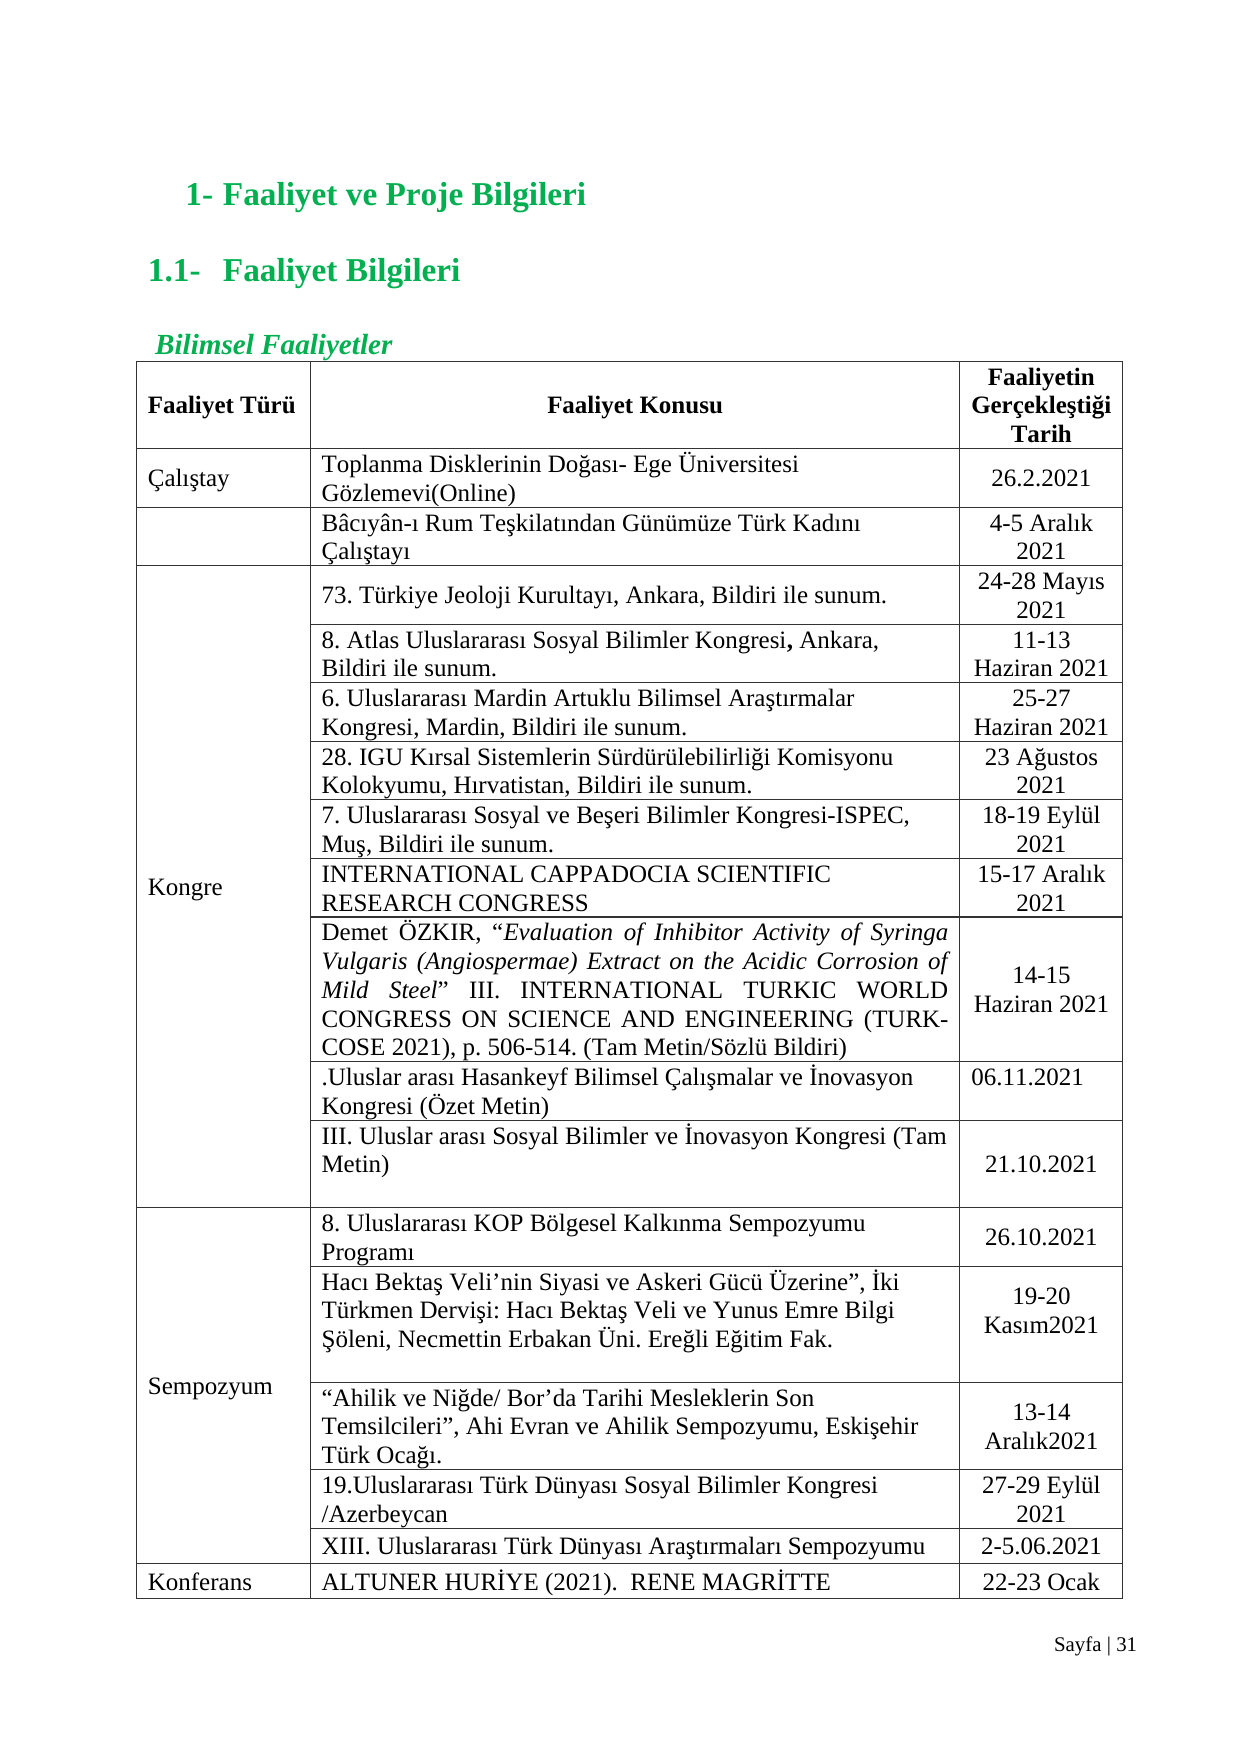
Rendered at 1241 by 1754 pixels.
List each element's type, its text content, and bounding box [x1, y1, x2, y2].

table_cell 15-17 Aralık 2021 [960, 859, 1122, 916]
table_cell 2-5.06.2021 [960, 1529, 1122, 1563]
table_cell Kongre [137, 566, 310, 1207]
table_cell 28. IGU Kırsal Sistemlerin Sürdürülebilirliği Komisyonu Kolokyumu, Hırvatistan, Bildiri ile sunum. [311, 742, 959, 799]
table_cell 23 Ağustos 2021 [960, 742, 1122, 799]
table_cell .Uluslar arası Hasankeyf Bilimsel Çalışmalar ve İnovasyon Kongresi (Özet Metin) [311, 1062, 959, 1120]
table_cell 7. Uluslararası Sosyal ve Beşeri Bilimler Kongresi-ISPEC, Muş, Bildiri ile sunum. [311, 800, 959, 858]
table_cell Hacı Bektaş Veli’nin Siyasi ve Askeri Gücü Üzerine”, İki Türkmen Dervişi: Hacı Bektaş Veli ve Yunus Emre Bilgi Şöleni, Necmettin Erbakan Üni. Ereğli Eğitim Fak. [311, 1267, 959, 1382]
table_cell 14-15 Haziran 2021 [960, 918, 1122, 1061]
table_cell 24-28 Mayıs 2021 [960, 566, 1122, 624]
table_cell 19.Uluslararası Türk Dünyası Sosyal Bilimler Kongresi /Azerbeycan [311, 1470, 959, 1527]
table_cell 27-29 Eylül 2021 [960, 1470, 1122, 1527]
table_cell 25-27 Haziran 2021 [960, 683, 1122, 741]
table_cell Bâcıyân-ı Rum Teşkilatından Günümüze Türk Kadını Çalıştayı [311, 508, 959, 565]
table_cell 19-20 Kasım2021 [960, 1267, 1122, 1382]
table_cell Demet ÖZKIR, “Evaluation of Inhibitor Activity of Syringa Vulgaris (Angiospermae) Extract on the Acidic Corrosion of Mild Steel” III. INTERNATIONAL TURKIC WORLD CONGRESS ON SCIENCE AND ENGINEERING (TURK-COSE 2021), p. 506-514. (Tam Metin/Sözlü Bildiri) [311, 918, 959, 1061]
table_cell Konferans [137, 1564, 310, 1598]
table_header Faaliyetin Gerçekleştiği Tarih [960, 362, 1122, 448]
table_cell 73. Türkiye Jeoloji Kurultayı, Ankara, Bildiri ile sunum. [311, 566, 959, 624]
table_cell 8. Uluslararası KOP Bölgesel Kalkınma Sempozyumu Programı [311, 1208, 959, 1266]
table_cell 26.10.2021 [960, 1208, 1122, 1266]
text Bilimsel Faaliyetler [148, 327, 1137, 361]
table_cell 26.2.2021 [960, 449, 1122, 507]
list Faaliyet Bilgileri [148, 251, 1137, 289]
table_cell XIII. Uluslararası Türk Dünyası Araştırmaları Sempozyumu [311, 1529, 959, 1563]
list Faaliyet ve Proje Bilgileri [185, 174, 1137, 212]
table_cell “Ahilik ve Niğde/ Bor’da Tarihi Mesleklerin Son Temsilcileri”, Ahi Evran ve Ahilik Sempozyumu, Eskişehir Türk Ocağı. [311, 1383, 959, 1469]
table_cell [137, 508, 310, 565]
table_header Faaliyet Türü [137, 362, 310, 448]
table_cell 21.10.2021 [960, 1121, 1122, 1207]
table_cell 11-13 Haziran 2021 [960, 625, 1122, 682]
table_cell 13-14 Aralık2021 [960, 1383, 1122, 1469]
table_header Faaliyet Konusu [311, 362, 959, 448]
table_cell Çalıştay [137, 449, 310, 507]
table_cell 06.11.2021 [960, 1062, 1122, 1120]
table_cell 18-19 Eylül 2021 [960, 800, 1122, 858]
table_cell III. Uluslar arası Sosyal Bilimler ve İnovasyon Kongresi (Tam Metin) [311, 1121, 959, 1207]
table_cell INTERNATIONAL CAPPADOCIA SCIENTIFIC RESEARCH CONGRESS [311, 859, 959, 916]
table_cell 6. Uluslararası Mardin Artuklu Bilimsel Araştırmalar Kongresi, Mardin, Bildiri ile sunum. [311, 683, 959, 741]
table_cell 22-23 Ocak 2021 [960, 1564, 1122, 1598]
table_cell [311, 1564, 959, 1598]
table_cell Sempozyum [137, 1208, 310, 1563]
table_cell 4-5 Aralık 2021 [960, 508, 1122, 565]
table_cell Toplanma Disklerinin Doğası- Ege Üniversitesi Gözlemevi(Online) [311, 449, 959, 507]
table_cell 8. Atlas Uluslararası Sosyal Bilimler Kongresi, Ankara, Bildiri ile sunum. [311, 625, 959, 682]
